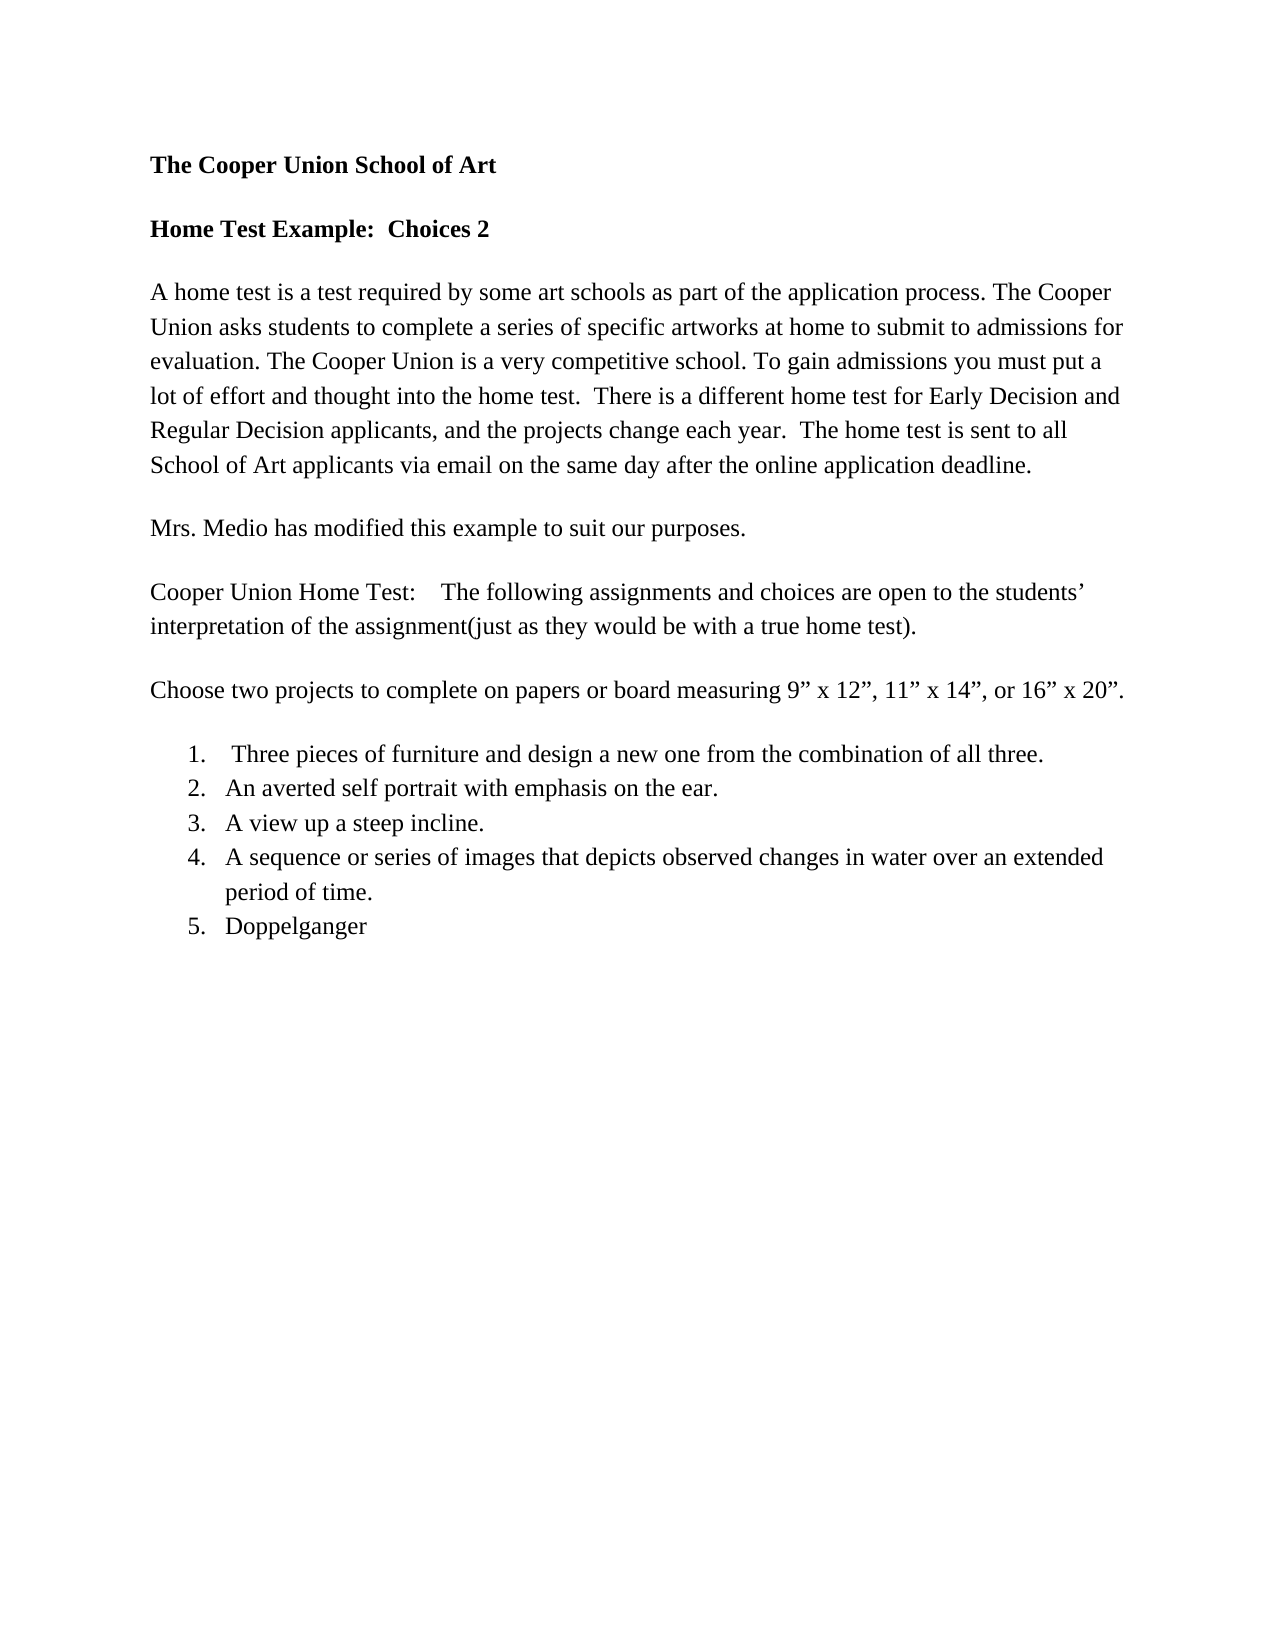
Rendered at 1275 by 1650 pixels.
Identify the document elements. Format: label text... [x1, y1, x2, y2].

text Home Test Example: Choices 2 [150, 214, 1125, 242]
text Mrs. Medio has modified this example to suit our purposes. [150, 513, 1125, 542]
list An averted self portrait with emphasis on the ear. [187, 773, 1125, 802]
list A view up a steep incline. [187, 808, 1125, 836]
text Choose two projects to complete on papers or board measuring 9” x 12”, 11” x 14”, or 16” x 20”. [150, 675, 1125, 704]
text The Cooper Union School of Art [150, 150, 1125, 179]
text A home test is a test required by some art schools as part of the application process. The Cooper Union asks students to complete a series of specific artworks at home to submit to admissions for evaluation. The Cooper Union is a very competitive school. To gain admissions you must put a lot of effort and thought into the home test. There is a different home test for Early Decision and Regular Decision applicants, and the projects change each year. The home test is sent to all School of Art applicants via email on the same day after the online application deadline. [150, 277, 1125, 478]
text Cooper Union Home Test: The following assignments and choices are open to the students’ interpretation of the assignment(just as they would be with a true home test). [150, 577, 1125, 640]
list Three pieces of furniture and design a new one from the combination of all three. [187, 739, 1125, 767]
list Doppelganger [187, 911, 1125, 940]
list A sequence or series of images that depicts observed changes in water over an extended period of time. [187, 842, 1125, 905]
